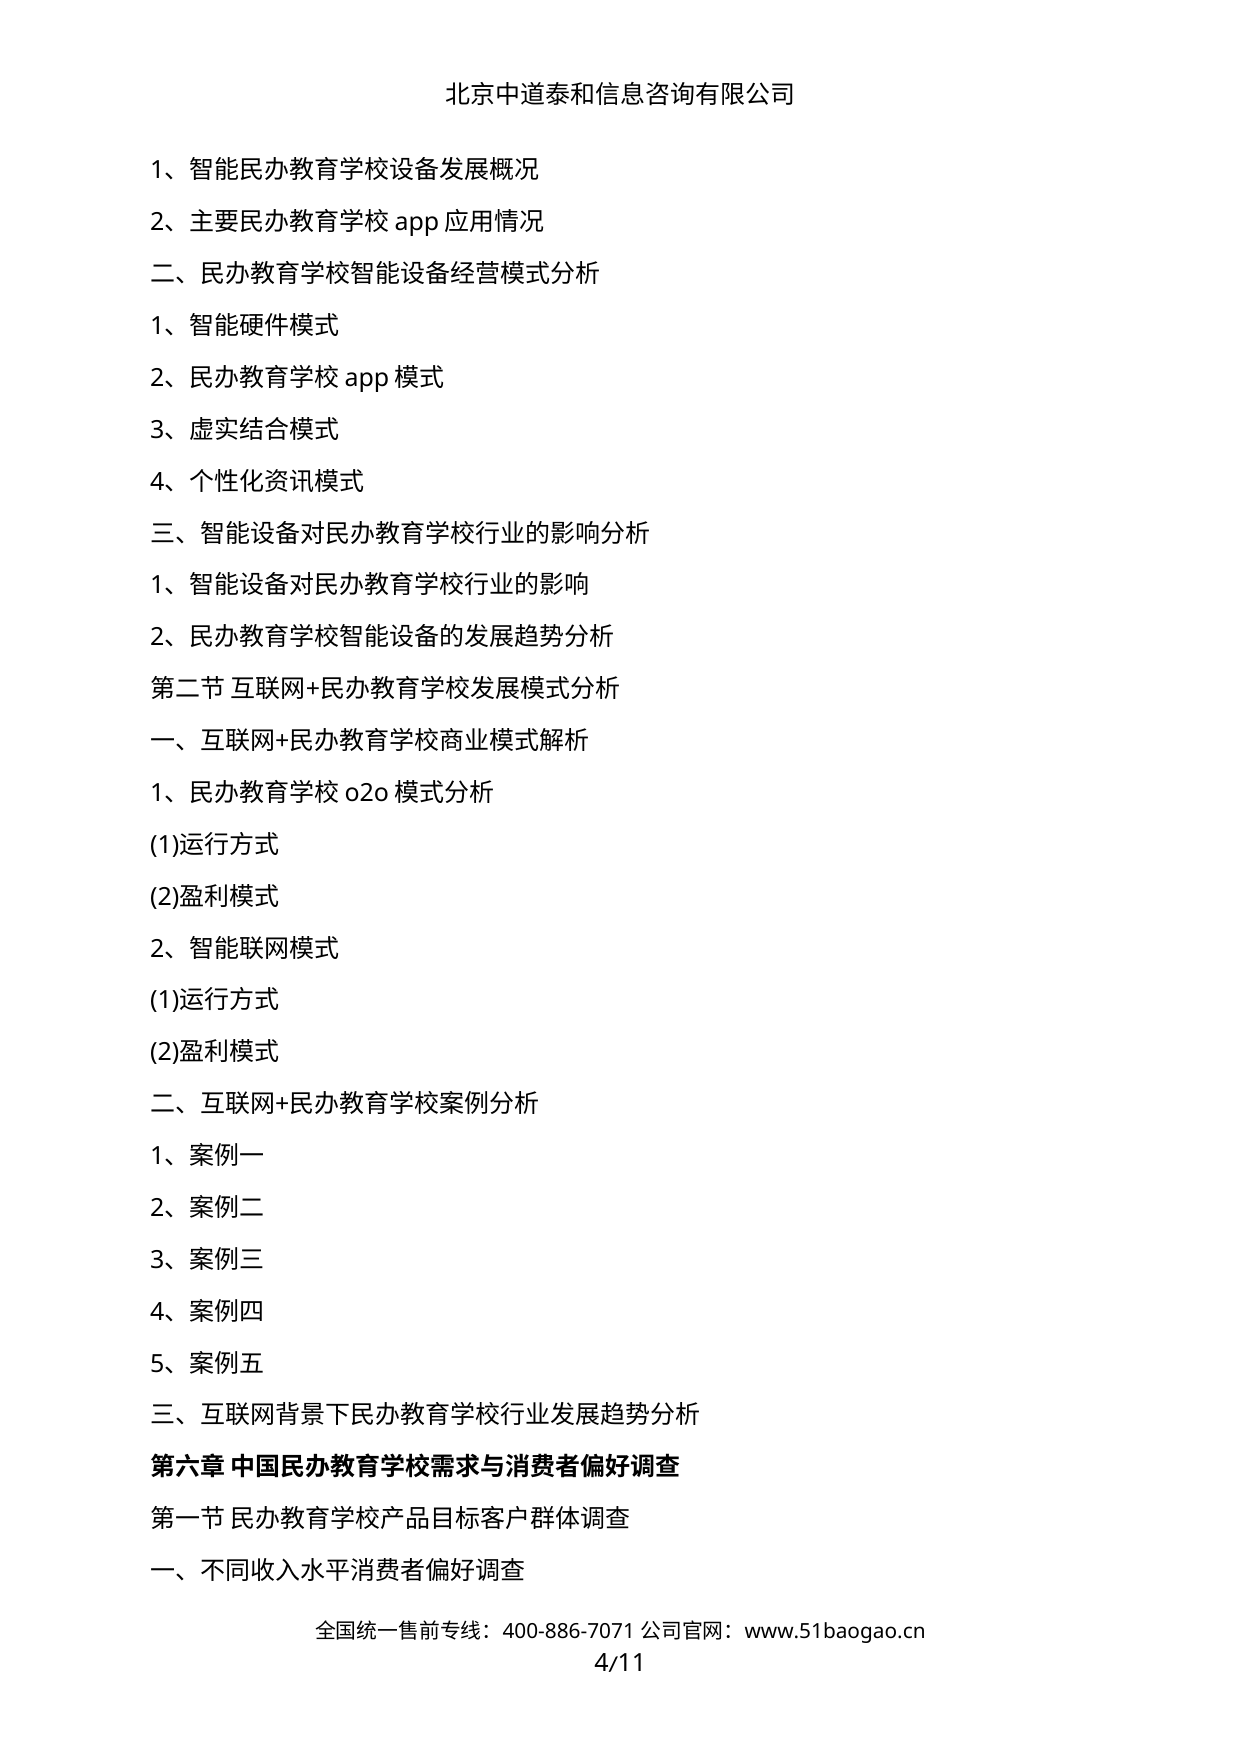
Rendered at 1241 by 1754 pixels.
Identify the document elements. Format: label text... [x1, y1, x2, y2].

text 1、民办教育学校o2o模式分析 [150, 772, 1090, 809]
text 三、智能设备对民办教育学校行业的影响分析 [150, 513, 1090, 549]
text (1)运行方式 [150, 980, 1090, 1016]
text 4、案例四 [150, 1291, 1090, 1327]
text 1、智能民办教育学校设备发展概况 [150, 150, 1090, 186]
text 三、互联网背景下民办教育学校行业发展趋势分析 [150, 1395, 1090, 1431]
text 2、民办教育学校app模式 [150, 357, 1090, 394]
text 2、智能联网模式 [150, 928, 1090, 964]
text (2)盈利模式 [150, 876, 1090, 912]
text 第二节 互联网+民办教育学校发展模式分析 [150, 669, 1090, 705]
text 第六章 中国民办教育学校需求与消费者偏好调查 [150, 1447, 1090, 1483]
text 1、智能设备对民办教育学校行业的影响 [150, 565, 1090, 601]
text 一、互联网+民办教育学校商业模式解析 [150, 721, 1090, 757]
text 2、民办教育学校智能设备的发展趋势分析 [150, 617, 1090, 653]
text 1、案例一 [150, 1136, 1090, 1172]
text 2、主要民办教育学校app应用情况 [150, 202, 1090, 238]
text (1)运行方式 [150, 824, 1090, 861]
text 第一节 民办教育学校产品目标客户群体调查 [150, 1499, 1090, 1535]
text 1、智能硬件模式 [150, 306, 1090, 342]
text 2、案例二 [150, 1187, 1090, 1224]
text 二、民办教育学校智能设备经营模式分析 [150, 254, 1090, 290]
text 一、不同收入水平消费者偏好调查 [150, 1551, 1090, 1587]
text 3、虚实结合模式 [150, 409, 1090, 446]
text 3、案例三 [150, 1239, 1090, 1276]
text 二、互联网+民办教育学校案例分析 [150, 1084, 1090, 1120]
text (2)盈利模式 [150, 1032, 1090, 1068]
text 5、案例五 [150, 1343, 1090, 1379]
text 4、个性化资讯模式 [150, 461, 1090, 497]
